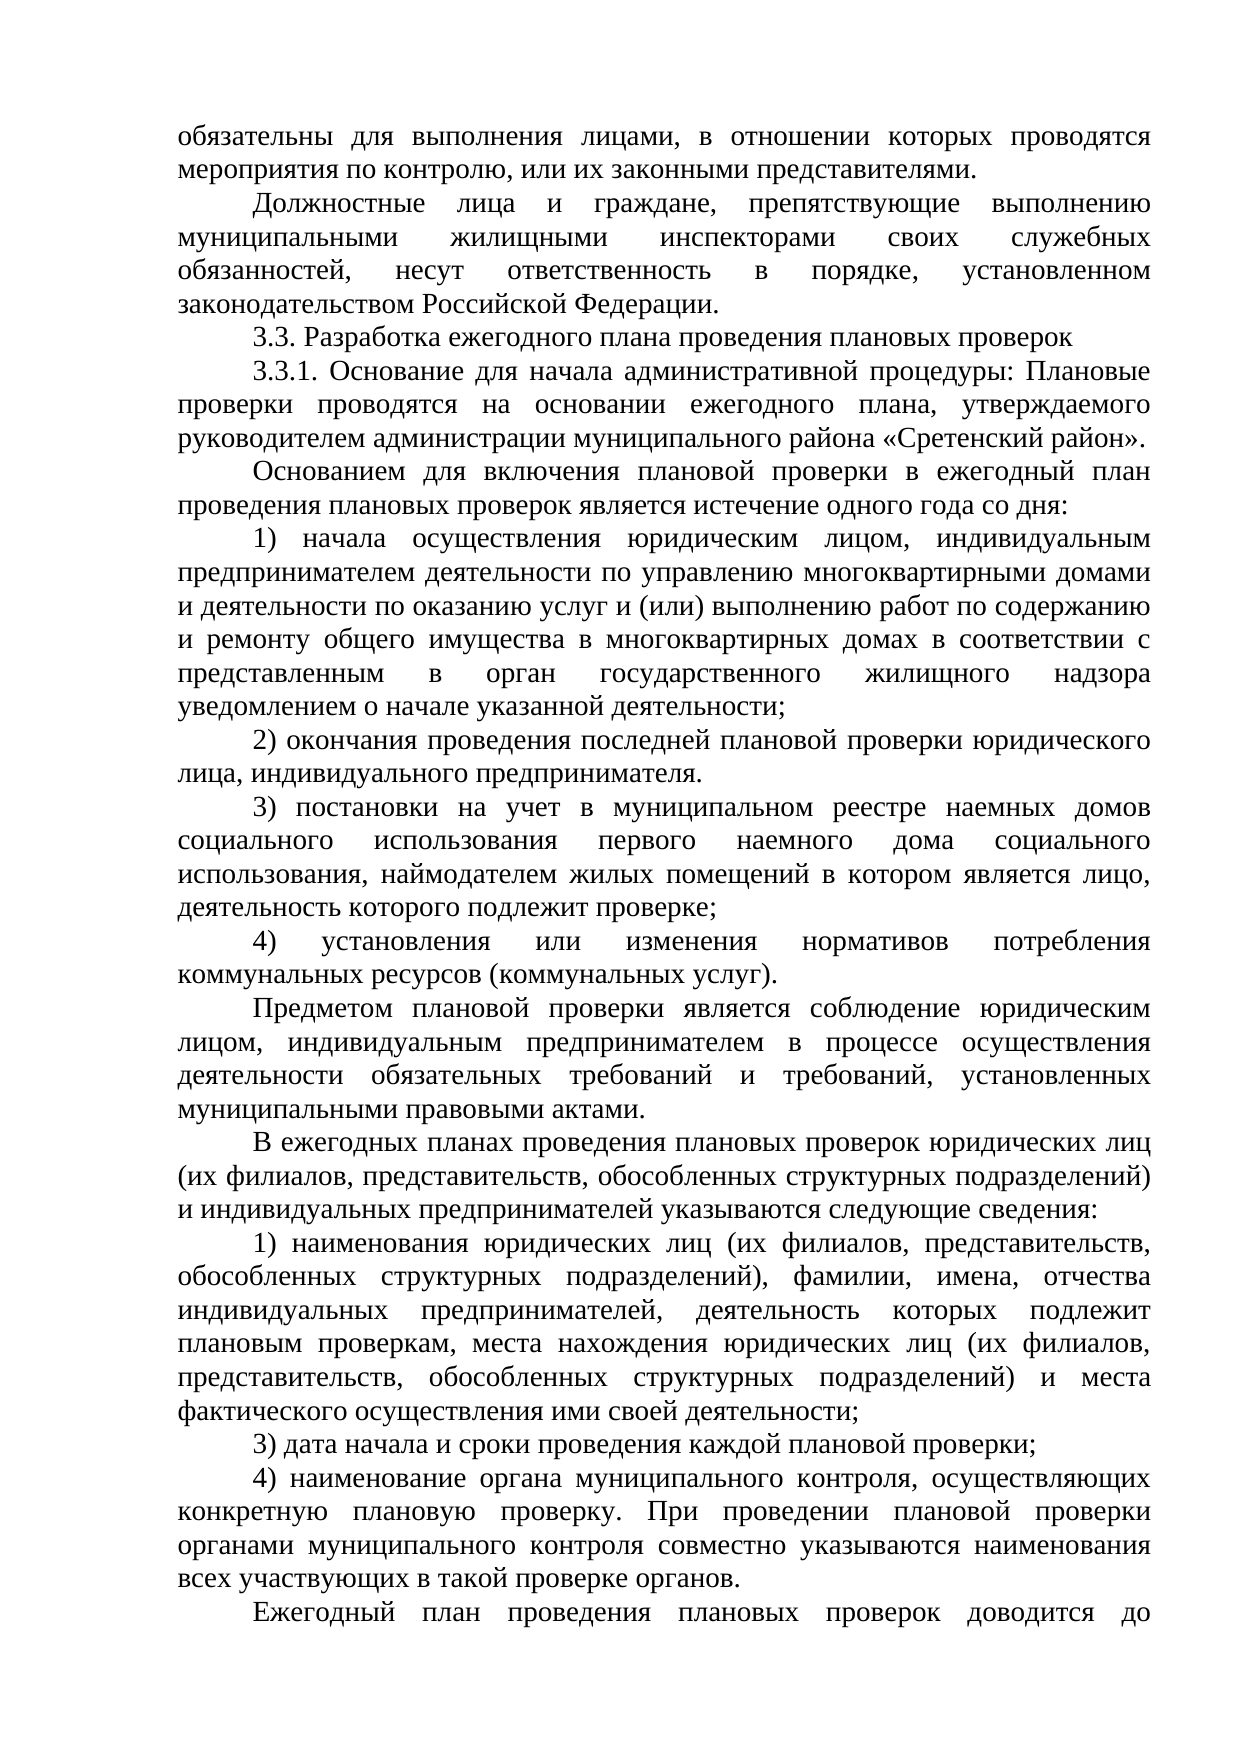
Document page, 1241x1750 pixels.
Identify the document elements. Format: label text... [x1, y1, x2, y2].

text Предметом плановой проверки является соблюдение юридическим лицом, индивидуальным предпринимателем в процессе осуществления деятельности обязательных требований и требований, установленных муниципальными правовыми актами. [177, 990, 1152, 1124]
text 4) установления или изменения нормативов потребления коммунальных ресурсов (коммунальных услуг). [177, 923, 1152, 990]
text 3) постановки на учет в муниципальном реестре наемных домов социального использования первого наемного дома социального использования, наймодателем жилых помещений в котором является лицо, деятельность которого подлежит проверке; [177, 789, 1152, 923]
text Основанием для включения плановой проверки в ежегодный план проведения плановых проверок является истечение одного года со дня: [177, 453, 1152, 521]
text 1) начала осуществления юридическим лицом, индивидуальным предпринимателем деятельности по управлению многоквартирными домами и деятельности по оказанию услуг и (или) выполнению работ по содержанию и ремонту общего имущества в многоквартирных домах в соответствии с представленным в орган государственного жилищного надзора уведомлением о начале указанной деятельности; [177, 521, 1152, 722]
text 2) окончания проведения последней плановой проверки юридического лица, индивидуального предпринимателя. [177, 722, 1152, 789]
text 3.3. Разработка ежегодного плана проведения плановых проверок [177, 319, 1152, 353]
text 3.3.1. Основание для начала административной процедуры: Плановые проверки проводятся на основании ежегодного плана, утверждаемого руководителем администрации муниципального района «Сретенский район». [177, 353, 1152, 453]
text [177, 1594, 1152, 1627]
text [177, 118, 1152, 185]
text 3) дата начала и сроки проведения каждой плановой проверки; [177, 1426, 1152, 1460]
text 4) наименование органа муниципального контроля, осуществляющих конкретную плановую проверку. При проведении плановой проверки органами муниципального контроля совместно указываются наименования всех участвующих в такой проверке органов. [177, 1460, 1152, 1594]
text 1) наименования юридических лиц (их филиалов, представительств, обособленных структурных подразделений), фамилии, имена, отчества индивидуальных предпринимателей, деятельность которых подлежит плановым проверкам, места нахождения юридических лиц (их филиалов, представительств, обособленных структурных подразделений) и места фактического осуществления ими своей деятельности; [177, 1225, 1152, 1426]
text Должностные лица и граждане, препятствующие выполнению муниципальными жилищными инспекторами своих служебных обязанностей, несут ответственность в порядке, установленном законодательством Российской Федерации. [177, 185, 1152, 319]
text В ежегодных планах проведения плановых проверок юридических лиц (их филиалов, представительств, обособленных структурных подразделений) и индивидуальных предпринимателей указываются следующие сведения: [177, 1124, 1152, 1225]
